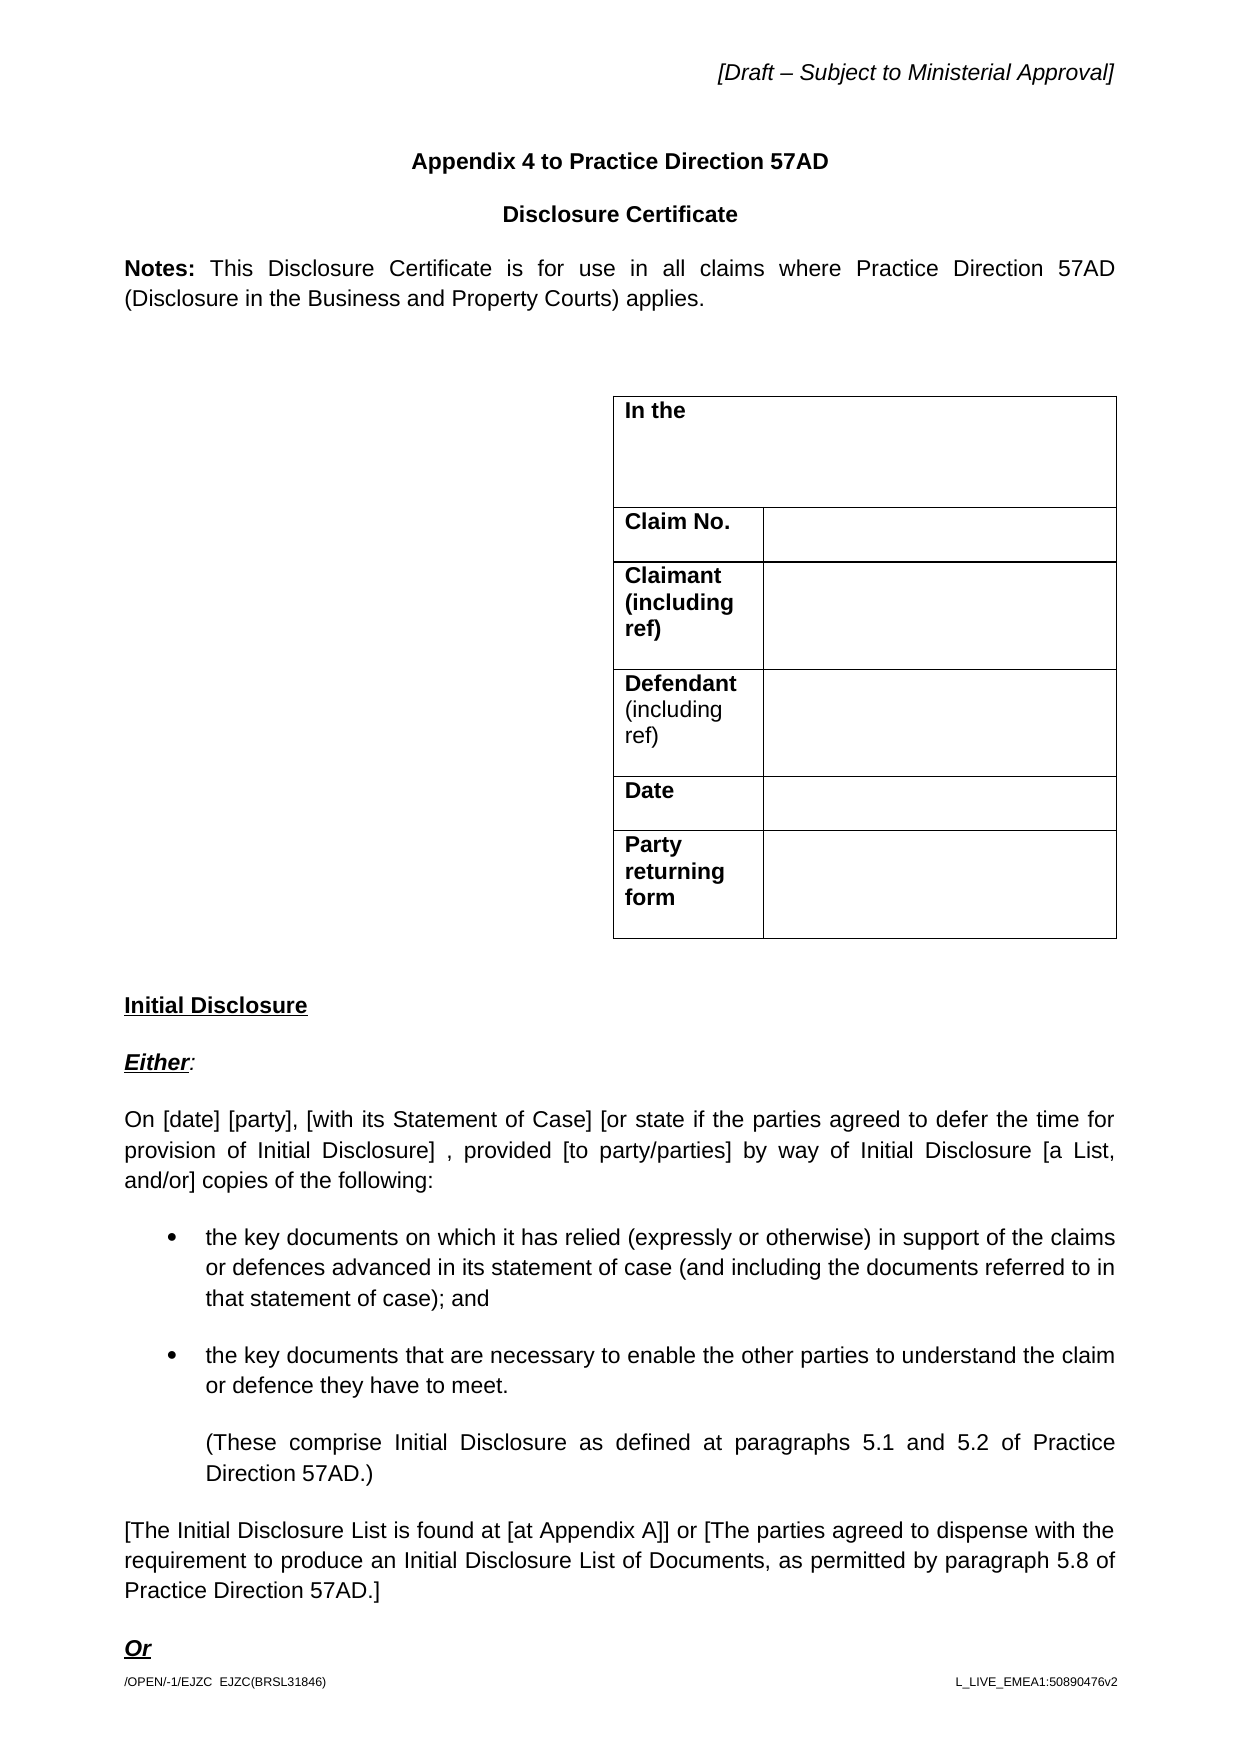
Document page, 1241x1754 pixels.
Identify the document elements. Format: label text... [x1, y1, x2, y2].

table_header In the [614, 397, 1116, 507]
subtitle [The Initial Disclosure List is found at [at Appendix A]] or [The parties agreed to dispense with the requirement to produce an Initial Disclosure List of Documents, as permitted by paragraph 5.8 of Practice Direction 57AD.] [124, 1517, 1116, 1604]
table_cell [764, 508, 1116, 561]
subtitle Initial Disclosure [124, 992, 1116, 1018]
table_cell [764, 563, 1116, 668]
table_cell Claimant (including ref) [614, 563, 763, 668]
subtitle the key documents that are necessary to enable the other parties to understand the claim or defence they have to meet. [168, 1342, 1116, 1398]
subtitle Or [124, 1634, 1116, 1661]
table_cell Date [614, 777, 763, 830]
table_cell [764, 777, 1116, 830]
subtitle (These comprise Initial Disclosure as defined at paragraphs 5.1 and 5.2 of Practice Direction 57AD.) [205, 1429, 1116, 1486]
text Disclosure Certificate [124, 201, 1116, 227]
text Appendix 4 to Practice Direction 57AD [124, 148, 1116, 174]
table_cell Party returning form [614, 831, 763, 937]
table_cell Defendant (including ref) [614, 670, 763, 776]
table_cell Claim No. [614, 508, 763, 561]
subtitle Notes: This Disclosure Certificate is for use in all claims where Practice Direction 57AD (Disclosure in the Business and Property Courts) applies. [124, 254, 1116, 311]
table_cell [764, 670, 1116, 776]
table_cell [764, 831, 1116, 937]
subtitle On [date] [party], [with its Statement of Case] [or state if the parties agreed to defer the time for provision of Initial Disclosure] , provided [to party/parties] by way of Initial Disclosure [a List, and/or] copies of the following: [124, 1106, 1116, 1193]
subtitle the key documents on which it has relied (expressly or otherwise) in support of the claims or defences advanced in its statement of case (and including the documents referred to in that statement of case); and [168, 1224, 1116, 1311]
subtitle Either: [124, 1049, 1116, 1076]
